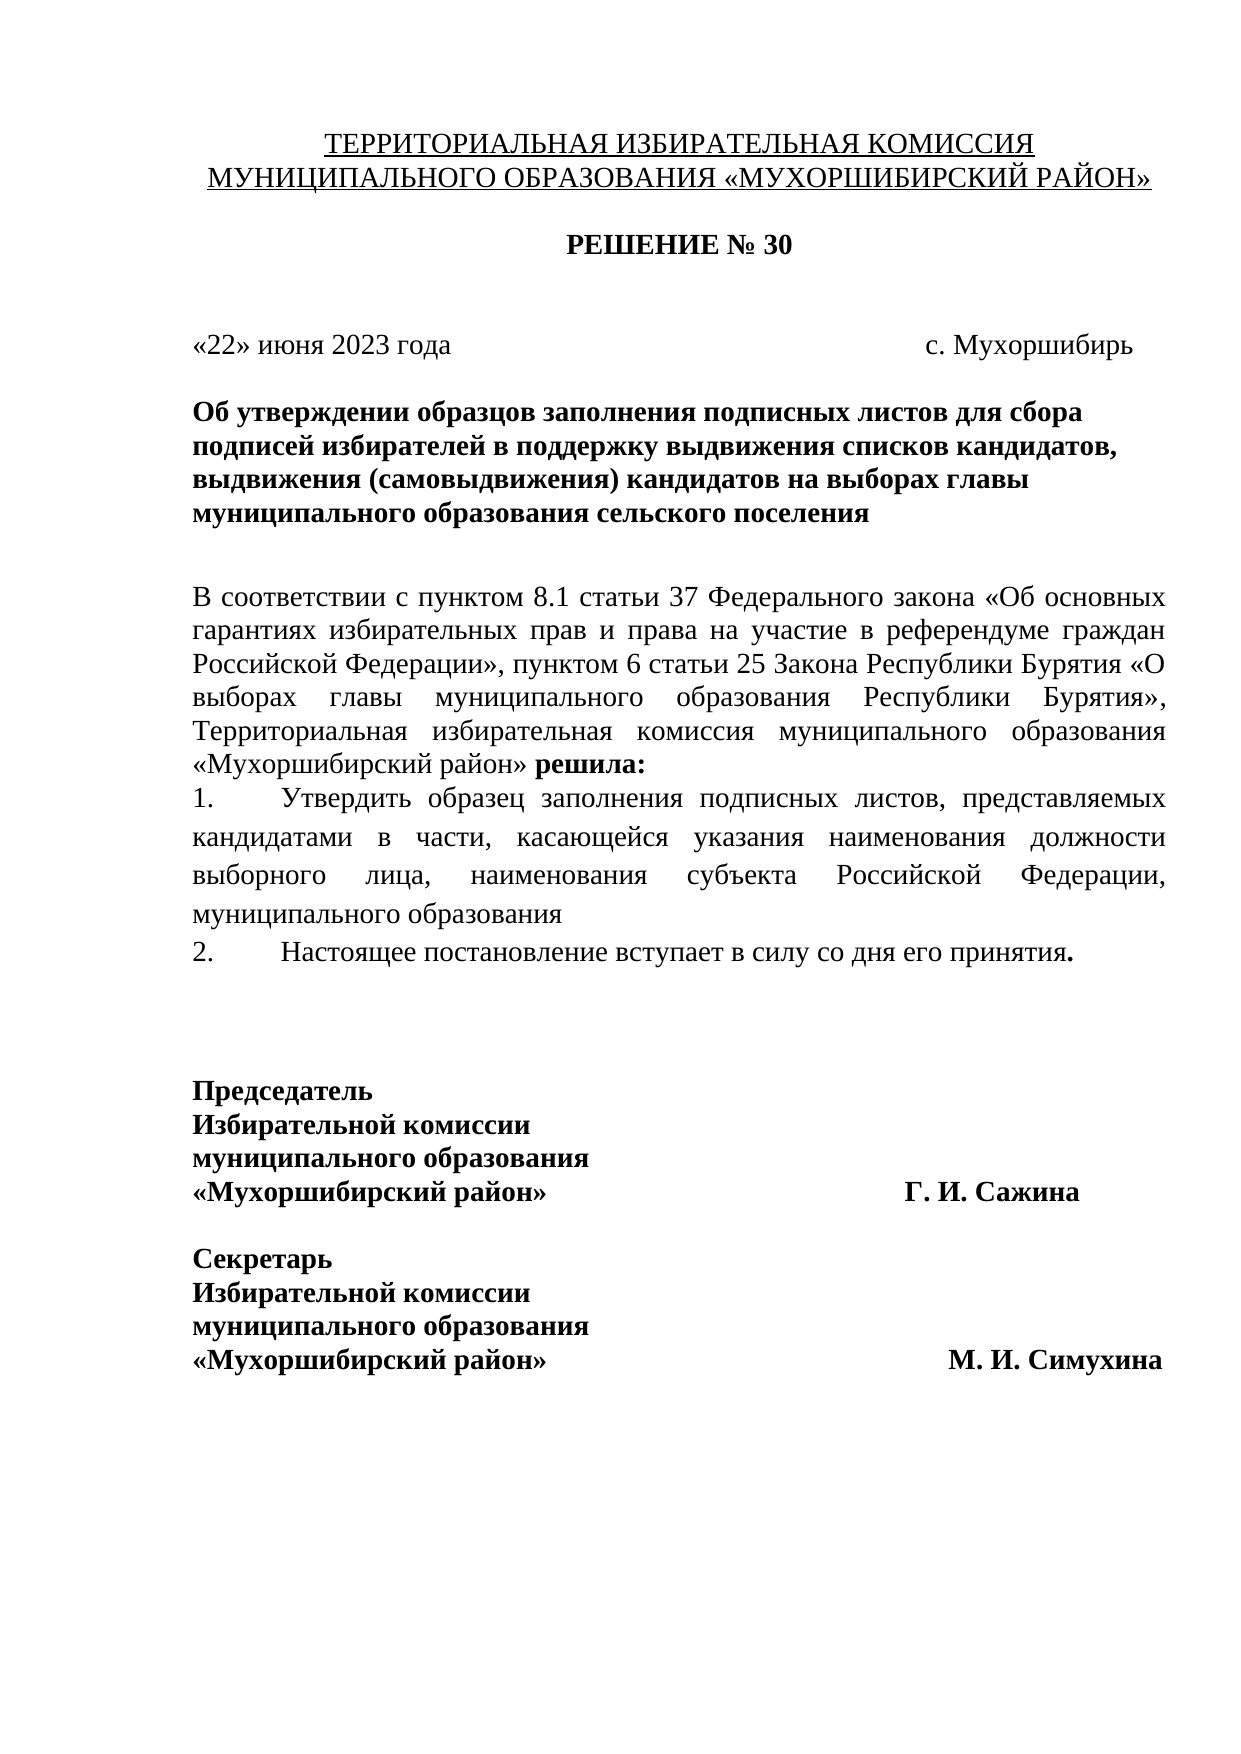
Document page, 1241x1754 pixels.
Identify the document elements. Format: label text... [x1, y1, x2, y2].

text муниципального образования [192, 1141, 1167, 1174]
text В соответствии с пунктом 8.1 статьи 37 Федерального закона «Об основных гарантиях избирательных прав и права на участие в референдуме граждан Российской Федерации», пунктом 6 статьи 25 Закона Республики Бурятия «О выборах главы муниципального образования Республики Бурятия», Территориальная избирательная комиссия муниципального образования «Мухоршибирский район» решила: [192, 579, 1167, 780]
list Настоящее постановление вступает в силу со дня его принятия. [192, 934, 1167, 968]
text «Мухоршибирский район» Г. И. Сажина [192, 1174, 1167, 1208]
text «22» июня 2023 года с. Мухоршибирь [192, 327, 1167, 361]
text «Мухоршибирский район» М. И. Симухина [192, 1342, 1167, 1375]
text Председатель [192, 1073, 1167, 1107]
text Об утверждении образцов заполнения подписных листов для сбора подписей избирателей в поддержку выдвижения списков кандидатов, выдвижения (самовыдвижения) кандидатов на выборах главы муниципального образования сельского поселения [192, 394, 1167, 529]
list Утвердить образец заполнения подписных листов, представляемых кандидатами в части, касающейся указания наименования должности выборного лица, наименования субъекта Российской Федерации, муниципального образования [192, 780, 1167, 929]
text Избирательной комиссии [192, 1107, 1167, 1141]
text Избирательной комиссии [192, 1275, 1167, 1308]
text РЕШЕНИЕ № 30 [192, 227, 1167, 260]
text Секретарь [192, 1241, 1167, 1275]
text ТЕРРИТОРИАЛЬНАЯ ИЗБИРАТЕЛЬНАЯ КОМИССИЯ МУНИЦИПАЛЬНОГО ОБРАЗОВАНИЯ «МУХОРШИБИРСКИЙ РАЙОН» [192, 126, 1167, 193]
text муниципального образования [192, 1308, 1167, 1342]
